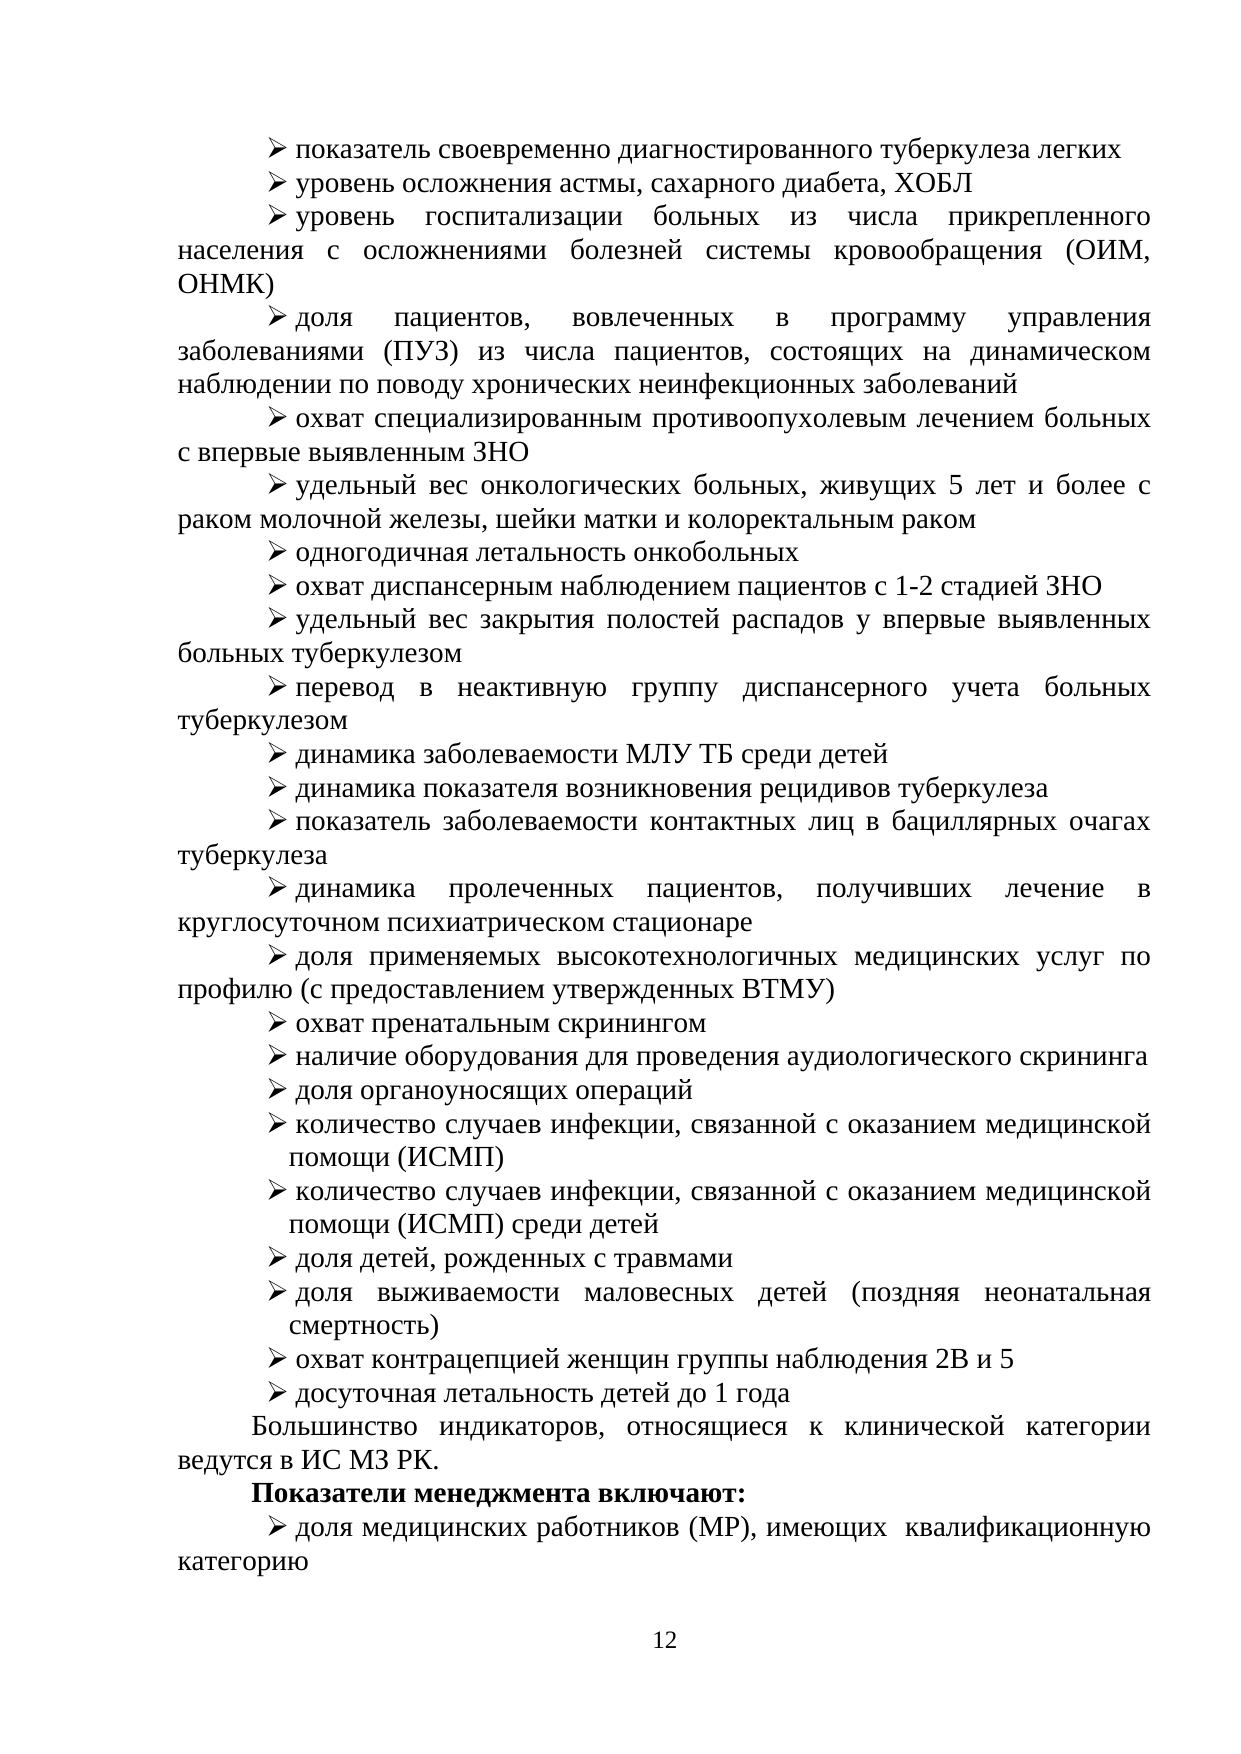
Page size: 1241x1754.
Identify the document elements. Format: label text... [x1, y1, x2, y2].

list наличие оборудования для проведения аудиологического скрининга [177, 1038, 1152, 1072]
list доля применяемых высокотехнологичных медицинских услуг по профилю (с предоставлением утвержденных ВТМУ) [177, 938, 1152, 1005]
list количество случаев инфекции, связанной с оказанием медицинской помощи (ИСМП) [266, 1106, 1152, 1173]
list охват специализированным противоопухолевым лечением больных с впервые выявленным ЗНО [177, 400, 1152, 467]
list динамика показателя возникновения рецидивов туберкулеза [177, 770, 1152, 803]
list доля медицинских работников (МР), имеющих квалификационную категорию [177, 1509, 1152, 1576]
list уровень госпитализации больных из числа прикрепленного населения с осложнениями болезней системы кровообращения (ОИМ, ОНМК) [177, 198, 1152, 299]
list перевод в неактивную группу диспансерного учета больных туберкулезом [177, 669, 1152, 736]
text Большинство индикаторов, относящиеся к клинической категории ведутся в ИС МЗ РК. [177, 1408, 1152, 1475]
list досуточная летальность детей до 1 года [266, 1375, 1152, 1408]
list уровень осложнения астмы, сахарного диабета, ХОБЛ [177, 165, 1152, 198]
list удельный вес онкологических больных, живущих 5 лет и более с раком молочной железы, шейки матки и колоректальным раком [177, 467, 1152, 534]
list охват диспансерным наблюдением пациентов с 1-2 стадией ЗНО [177, 568, 1152, 602]
list динамика заболеваемости МЛУ ТБ среди детей [177, 736, 1152, 770]
list доля выживаемости маловесных детей (поздняя неонатальная смертность) [266, 1274, 1152, 1341]
list доля детей, рожденных с травмами [266, 1240, 1152, 1274]
list динамика пролеченных пациентов, получивших лечение в круглосуточном психиатрическом стационаре [177, 871, 1152, 938]
list показатель своевременно диагностированного туберкулеза легких [177, 131, 1152, 165]
list охват пренатальным скринингом [177, 1005, 1152, 1038]
list удельный вес закрытия полостей распадов у впервые выявленных больных туберкулезом [177, 602, 1152, 669]
list показатель заболеваемости контактных лиц в бациллярных очагах туберкулеза [177, 803, 1152, 871]
list количество случаев инфекции, связанной с оказанием медицинской помощи (ИСМП) среди детей [266, 1173, 1152, 1240]
list охват контрацепцией женщин группы наблюдения 2В и 5 [266, 1341, 1152, 1375]
text Показатели менеджмента включают: [177, 1475, 1152, 1509]
list одногодичная летальность онкобольных [177, 534, 1152, 568]
list доля органоуносящих операций [266, 1072, 1152, 1106]
list доля пациентов, вовлеченных в программу управления заболеваниями (ПУЗ) из числа пациентов, состоящих на динамическом наблюдении по поводу хронических неинфекционных заболеваний [177, 299, 1152, 400]
